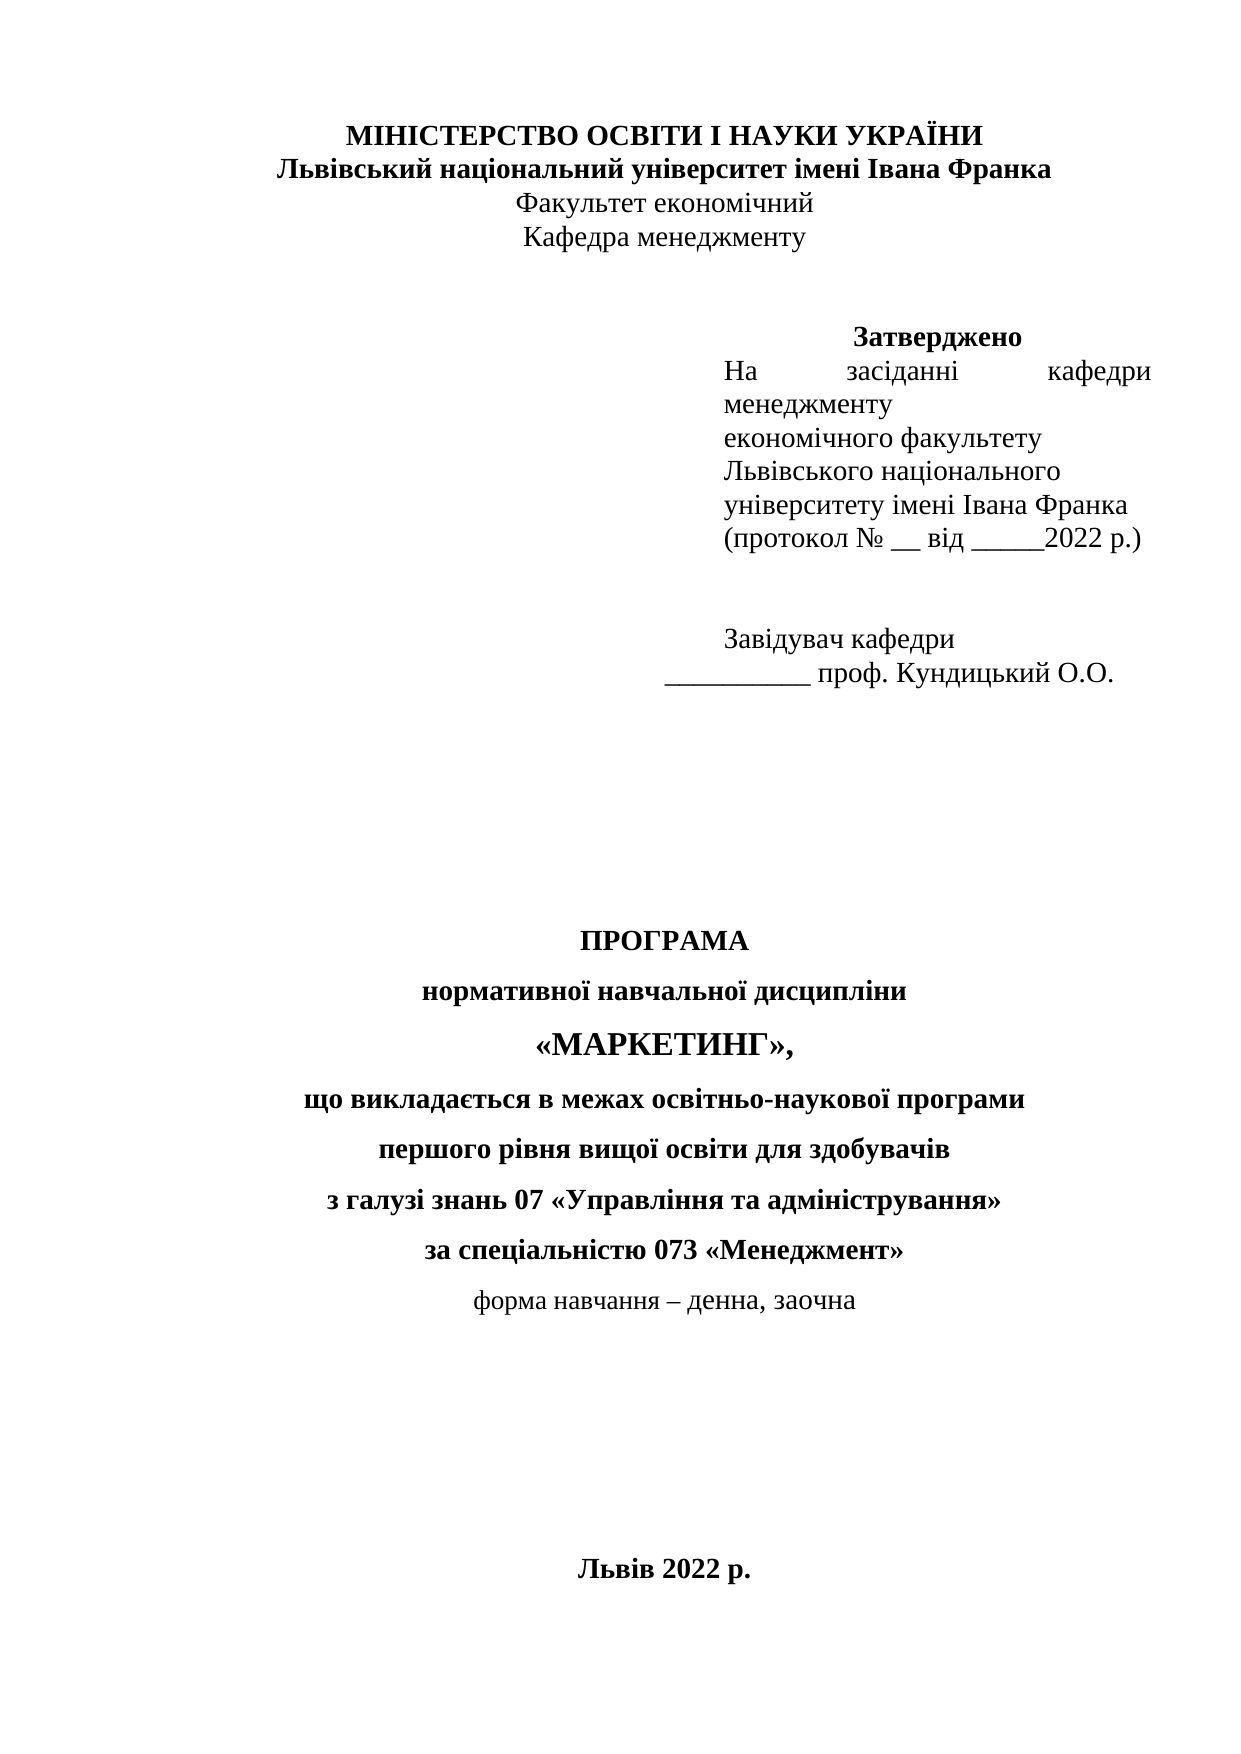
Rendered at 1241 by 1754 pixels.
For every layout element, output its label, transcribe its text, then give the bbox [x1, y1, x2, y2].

text економічного факультету [723, 420, 1152, 453]
text нормативної навчальної дисципліни [177, 973, 1152, 1007]
text першого рівня вищої освіти для здобувачів [177, 1132, 1152, 1165]
text Затверджено [723, 319, 1152, 353]
text На засіданні кафедри менеджменту [723, 353, 1152, 420]
text Львівського національного університету імені Івана Франка [723, 453, 1152, 521]
text МІНІСТЕРСТВО ОСВІТИ І НАУКИ УКРАЇНИ [177, 118, 1152, 152]
text Завідувач кафедри [723, 621, 1152, 655]
text ПРОГРАМА [177, 923, 1152, 957]
text за спеціальністю 073 «Менеджмент» [177, 1232, 1152, 1266]
text з галузі знань 07 «Управління та адміністрування» [177, 1182, 1152, 1215]
text __________ проф. Кундицький О.О. [664, 655, 1152, 688]
text Факультет економічний [177, 185, 1152, 219]
text Кафедра менеджменту [177, 219, 1152, 252]
text Львівський національний університет імені Івана Франка [177, 152, 1152, 185]
text Львів 2022 р. [177, 1551, 1152, 1584]
text що викладається в межах освітньо-наукової програми [177, 1081, 1152, 1115]
text «МАРКЕТИНГ», [177, 1024, 1152, 1062]
text (протокол № __ від _____2022 р.) [723, 521, 1152, 554]
text форма навчання – денна, заочна [177, 1282, 1152, 1316]
